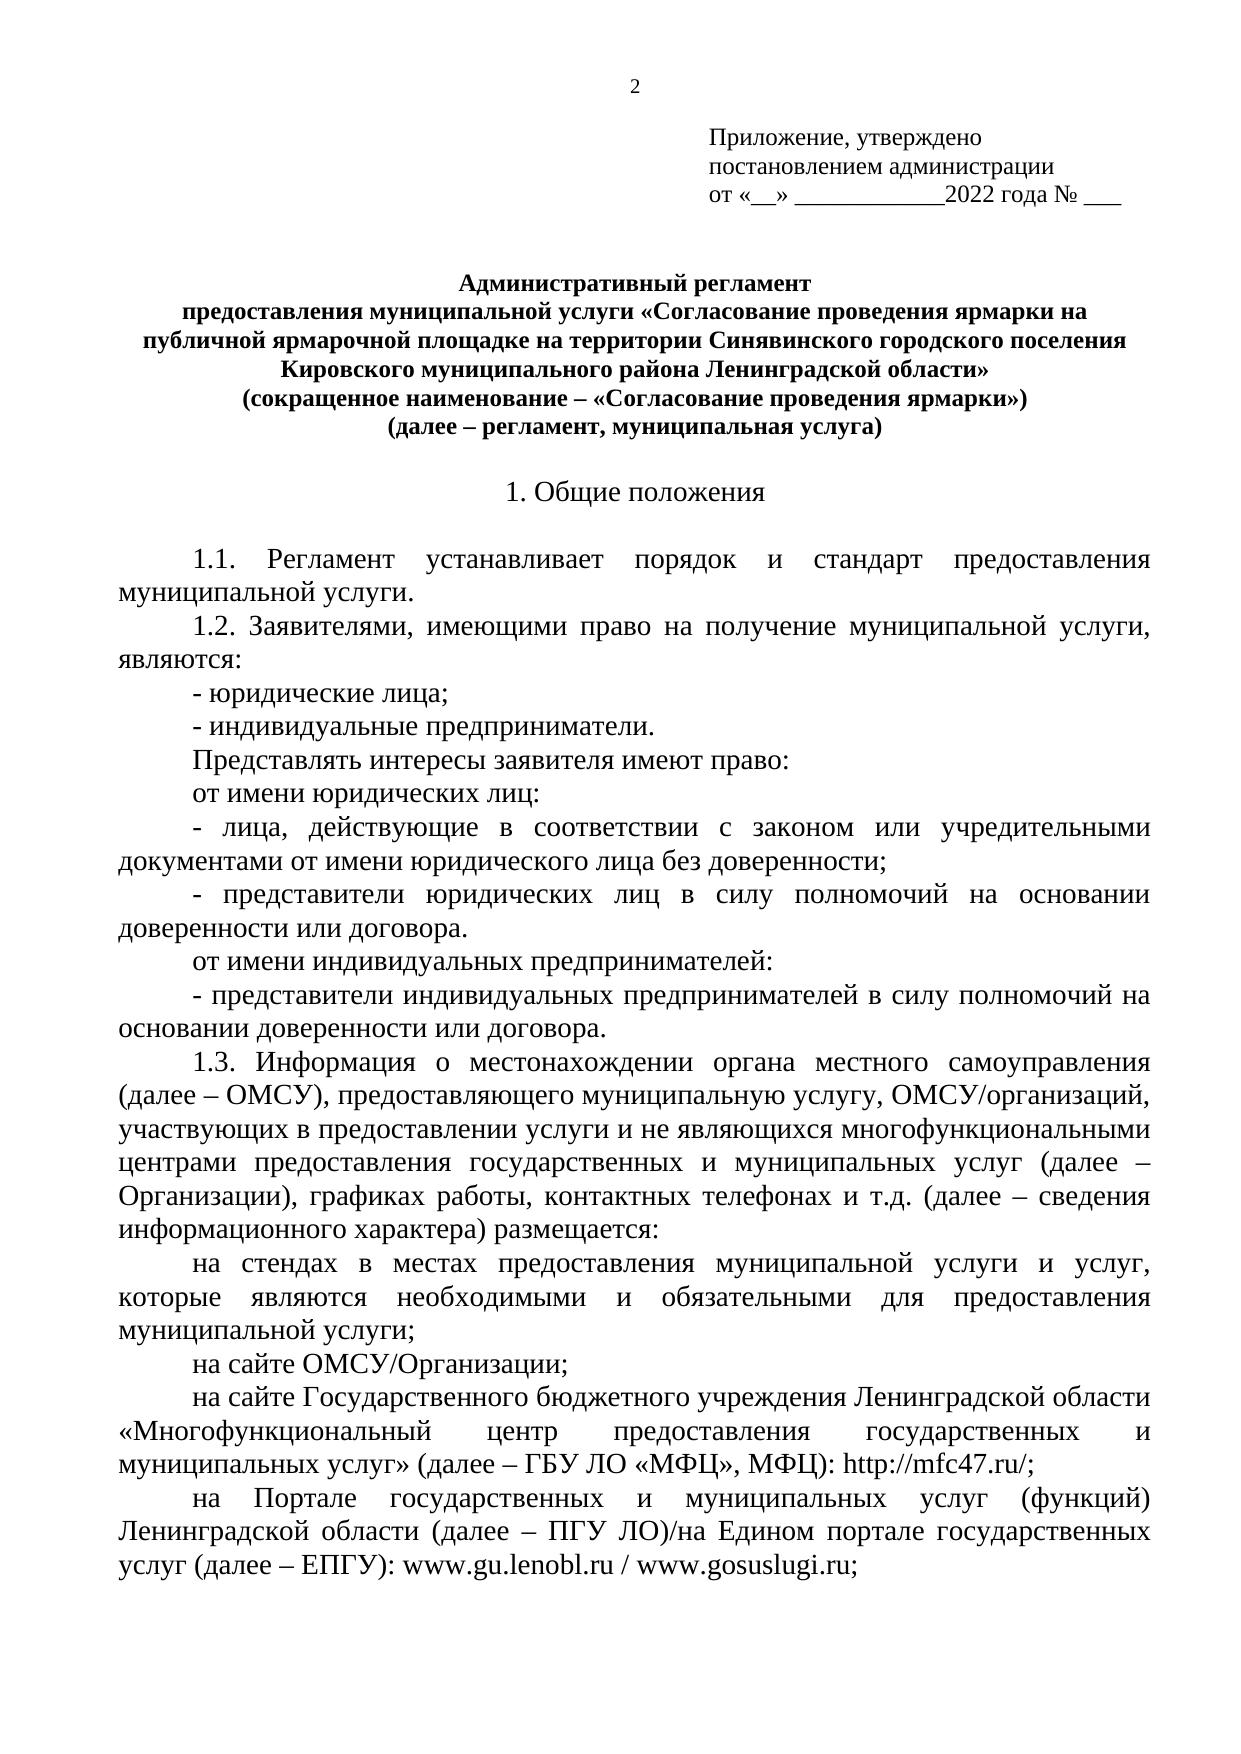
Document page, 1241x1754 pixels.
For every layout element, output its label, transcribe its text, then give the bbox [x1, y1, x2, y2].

text от имени юридических лиц: [118, 776, 1152, 809]
text - лица, действующие в соответствии с законом или учредительными документами от имени юридического лица без доверенности; [118, 809, 1152, 876]
text предоставления муниципальной услуги «Согласование проведения ярмарки на публичной ярмарочной площадке на территории Синявинского городского поселения Кировского муниципального района Ленинградской области» [118, 296, 1152, 383]
text (далее – регламент, муниципальная услуга) [118, 411, 1152, 440]
text постановлением администрации [709, 151, 1152, 179]
text 1.1. Регламент устанавливает порядок и стандарт предоставления муниципальной услуги. [118, 541, 1152, 608]
text от имени индивидуальных предпринимателей: [118, 943, 1152, 977]
text на стендах в местах предоставления муниципальной услуги и услуг, которые являются необходимыми и обязательными для предоставления муниципальной услуги; [118, 1245, 1152, 1346]
text на Портале государственных и муниципальных услуг (функций) Ленинградской области (далее – ПГУ ЛО)/на Едином портале государственных услуг (далее – ЕПГУ): www.gu.lenobl.ru / www.gosuslugi.ru; [118, 1480, 1152, 1581]
text от «__» ____________2022 года № ___ [709, 179, 1152, 208]
text 1.3. Информация о местонахождении органа местного самоуправления (далее – ОМСУ), предоставляющего муниципальную услугу, ОМСУ/организаций, участвующих в предоставлении услуги и не являющихся многофункциональными центрами предоставления государственных и муниципальных услуг (далее – Организации), графиках работы, контактных телефонах и т.д. (далее – сведения информационного характера) размещается: [118, 1044, 1152, 1245]
text Представлять интересы заявителя имеют право: [118, 742, 1152, 776]
text 1. Общие положения [118, 474, 1152, 507]
text Административный регламент [118, 268, 1152, 296]
text - индивидуальные предприниматели. [118, 708, 1152, 742]
text (сокращенное наименование – «Согласование проведения ярмарки») [118, 383, 1152, 411]
text Приложение, утверждено [709, 122, 1152, 151]
text - юридические лица; [118, 675, 1152, 708]
text на сайте Государственного бюджетного учреждения Ленинградской области «Многофункциональный центр предоставления государственных и муниципальных услуг» (далее – ГБУ ЛО «МФЦ», МФЦ): http://mfc47.ru/; [118, 1379, 1152, 1480]
text 1.2. Заявителями, имеющими право на получение муниципальной услуги, являются: [118, 608, 1152, 675]
text на сайте ОМСУ/Организации; [118, 1346, 1152, 1379]
text - представители индивидуальных предпринимателей в силу полномочий на основании доверенности или договора. [118, 977, 1152, 1044]
text - представители юридических лиц в силу полномочий на основании доверенности или договора. [118, 876, 1152, 943]
